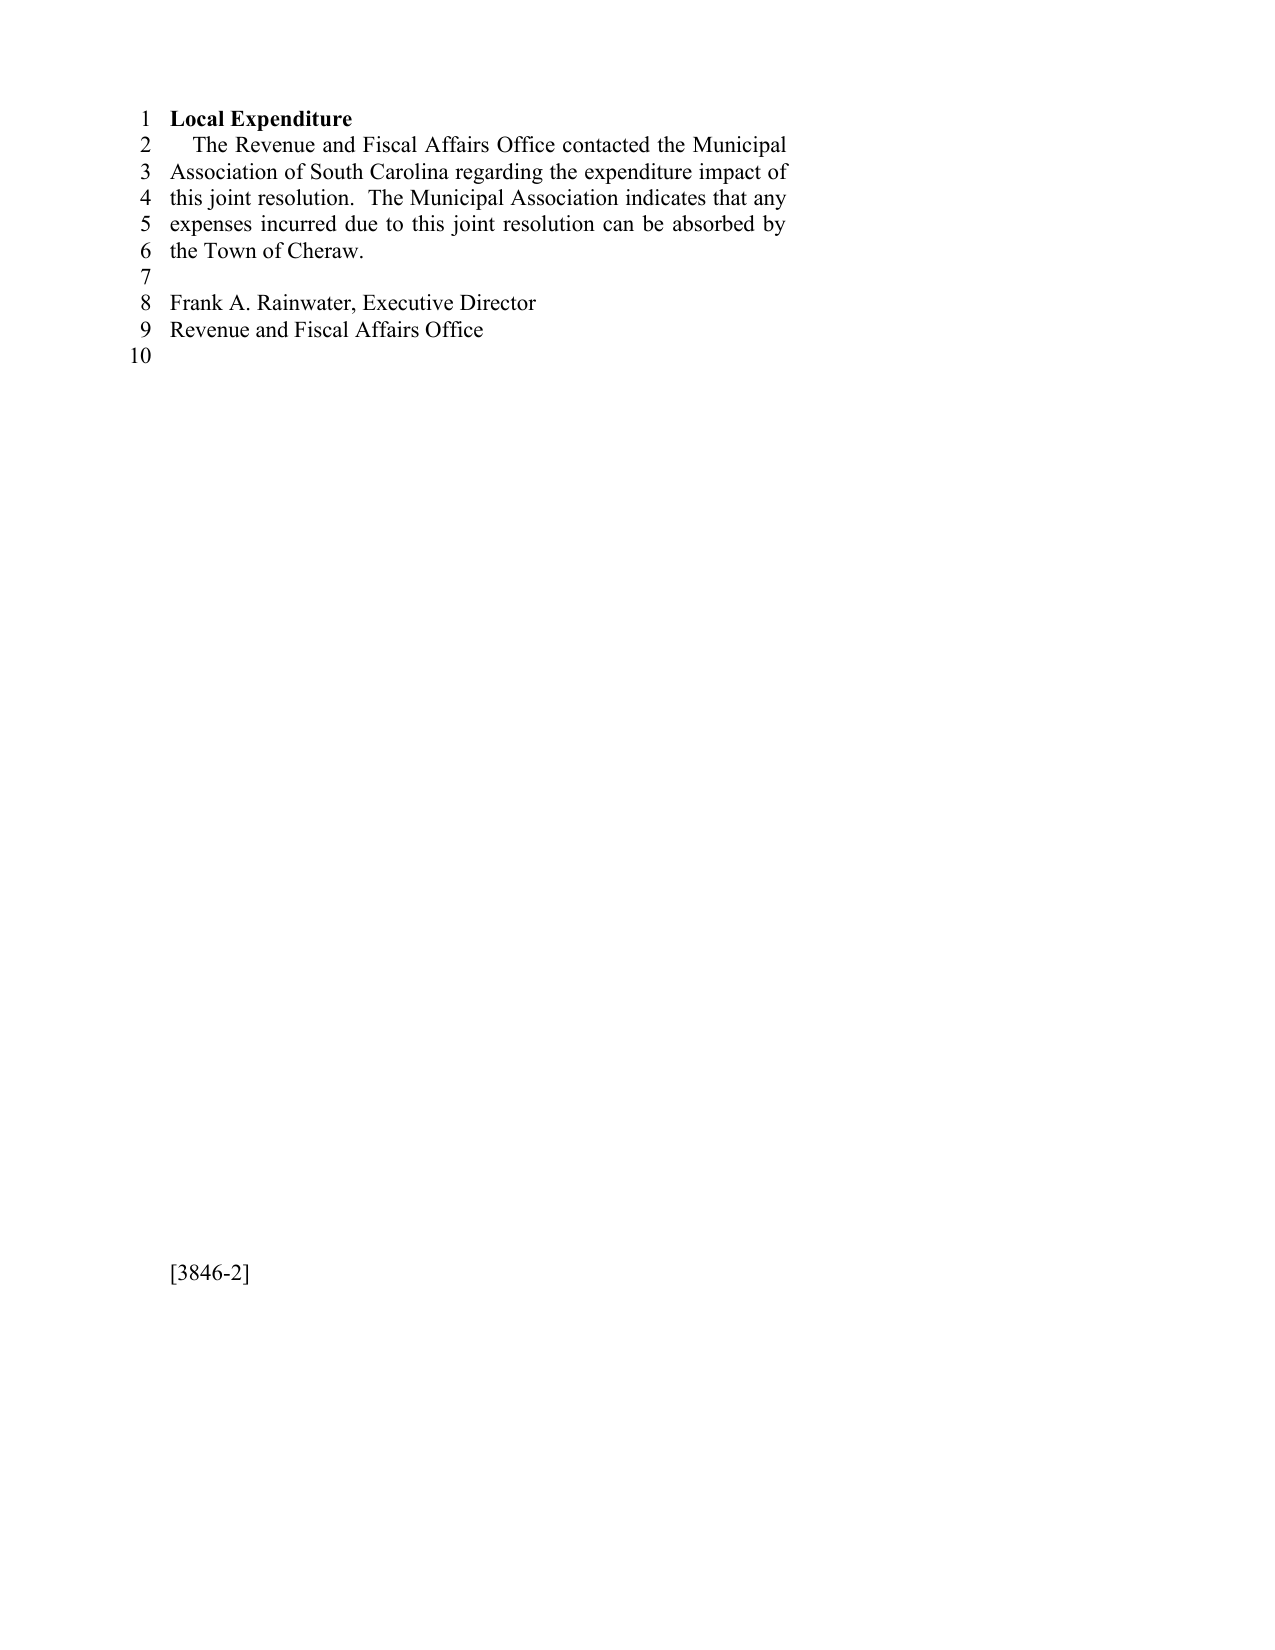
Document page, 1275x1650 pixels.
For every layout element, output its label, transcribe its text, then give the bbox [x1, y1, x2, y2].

text The Revenue and Fiscal Affairs Office contacted the Municipal Association of South Carolina regarding the expenditure impact of this joint resolution. The Municipal Association indicates that any expenses incurred due to this joint resolution can be absorbed by the Town of Cheraw. [169, 131, 787, 263]
text Revenue and Fiscal Affairs Office [169, 316, 787, 342]
text Local Expenditure [169, 105, 787, 131]
text Frank A. Rainwater, Executive Director [169, 289, 787, 316]
